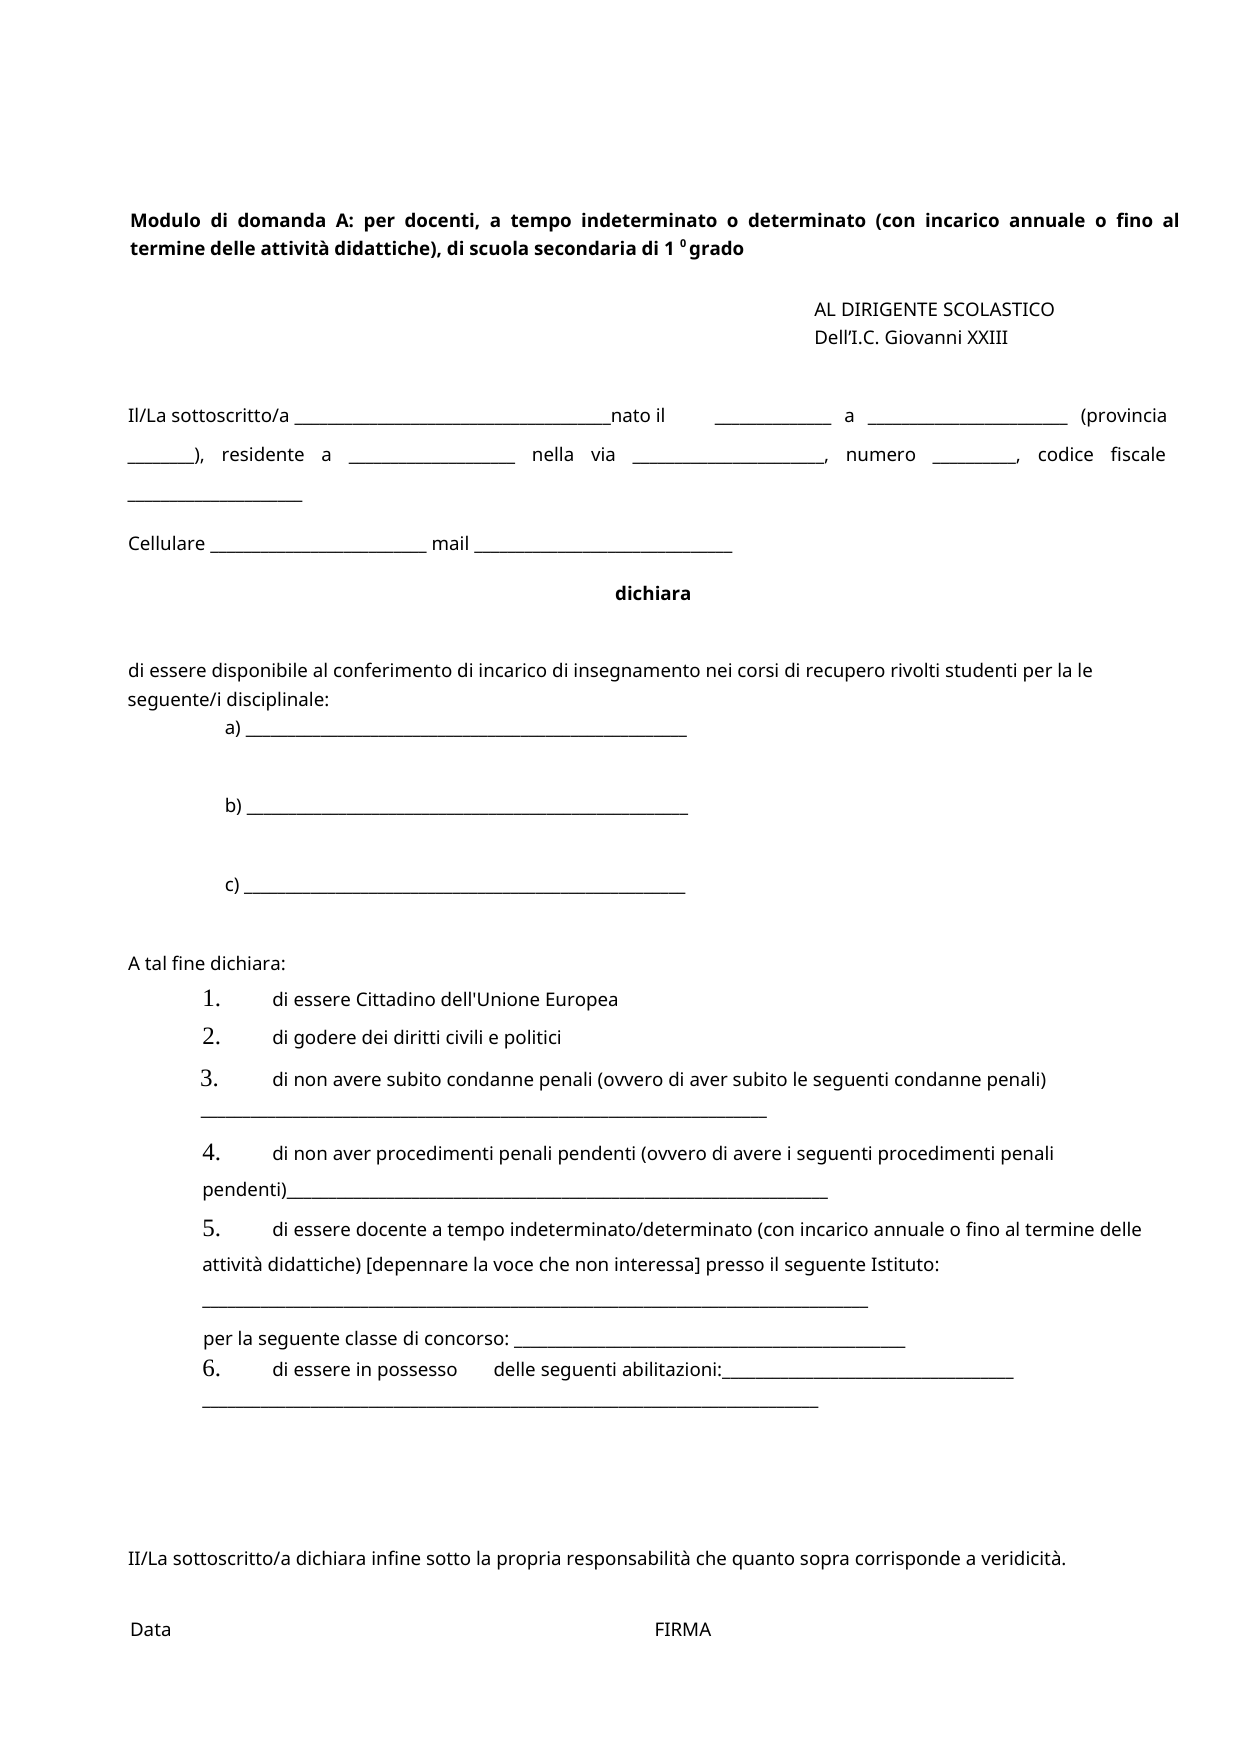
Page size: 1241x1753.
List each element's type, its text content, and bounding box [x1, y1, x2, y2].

list di essere in possesso delle seguenti abilitazioni:___________________________________ [202, 1353, 1182, 1382]
list di non aver procedimenti penali pendenti (ovvero di avere i seguenti procedimenti penali pendenti)_________________________________________________________________ [202, 1137, 1182, 1202]
text Dell’I.C. Giovanni XXIII [802, 324, 1182, 349]
text ________________________________________________________________________________ [202, 1286, 1182, 1311]
text AL DIRIGENTE SCOLASTICO [802, 296, 1182, 322]
list di essere docente a tempo indeterminato/determinato (con incarico annuale o fino al termine delle attività didattiche) [depennare la voce che non interessa] presso il seguente Istituto: [202, 1213, 1182, 1277]
list di essere Cittadino dell'Unione Europea [202, 983, 1182, 1012]
text a) _____________________________________________________ [224, 714, 1182, 740]
text per la seguente classe di concorso: _______________________________________________ [202, 1325, 1158, 1351]
text c) _____________________________________________________ [224, 871, 1182, 897]
text b) _____________________________________________________ [224, 793, 1182, 818]
text dichiara [124, 581, 1182, 606]
text Data FIRMA [130, 1617, 1182, 1642]
text __________________________________________________________________________ [202, 1385, 1182, 1411]
text Modulo di domanda A: per docenti, a tempo indeterminato o determinato (con incarico annuale o fino al termine delle attività didattiche), di scuola secondaria di 1 0 grado [130, 208, 1182, 261]
text A tal fine dichiara: [127, 950, 1182, 975]
text II/La sottoscritto/a dichiara infine sotto la propria responsabilità che quanto sopra corrisponde a veridicità. [127, 1546, 1182, 1571]
text di essere disponibile al conferimento di incarico di insegnamento nei corsi di recupero rivolti studenti per la le seguente/i disciplinale: [127, 658, 1182, 711]
text Cellulare __________________________ mail _______________________________ [127, 530, 1167, 556]
text Il/La sottoscritto/a ______________________________________nato il ______________ a ________________________ (provincia ________), residente a ____________________ nella via _______________________, numero __________, codice fiscale _____________________ [127, 403, 1167, 505]
list di godere dei diritti civili e politici [202, 1021, 1182, 1050]
list di non avere subito condanne penali (ovvero di aver subito le seguenti condanne penali) ____________________________________________________________________ [200, 1063, 1182, 1120]
